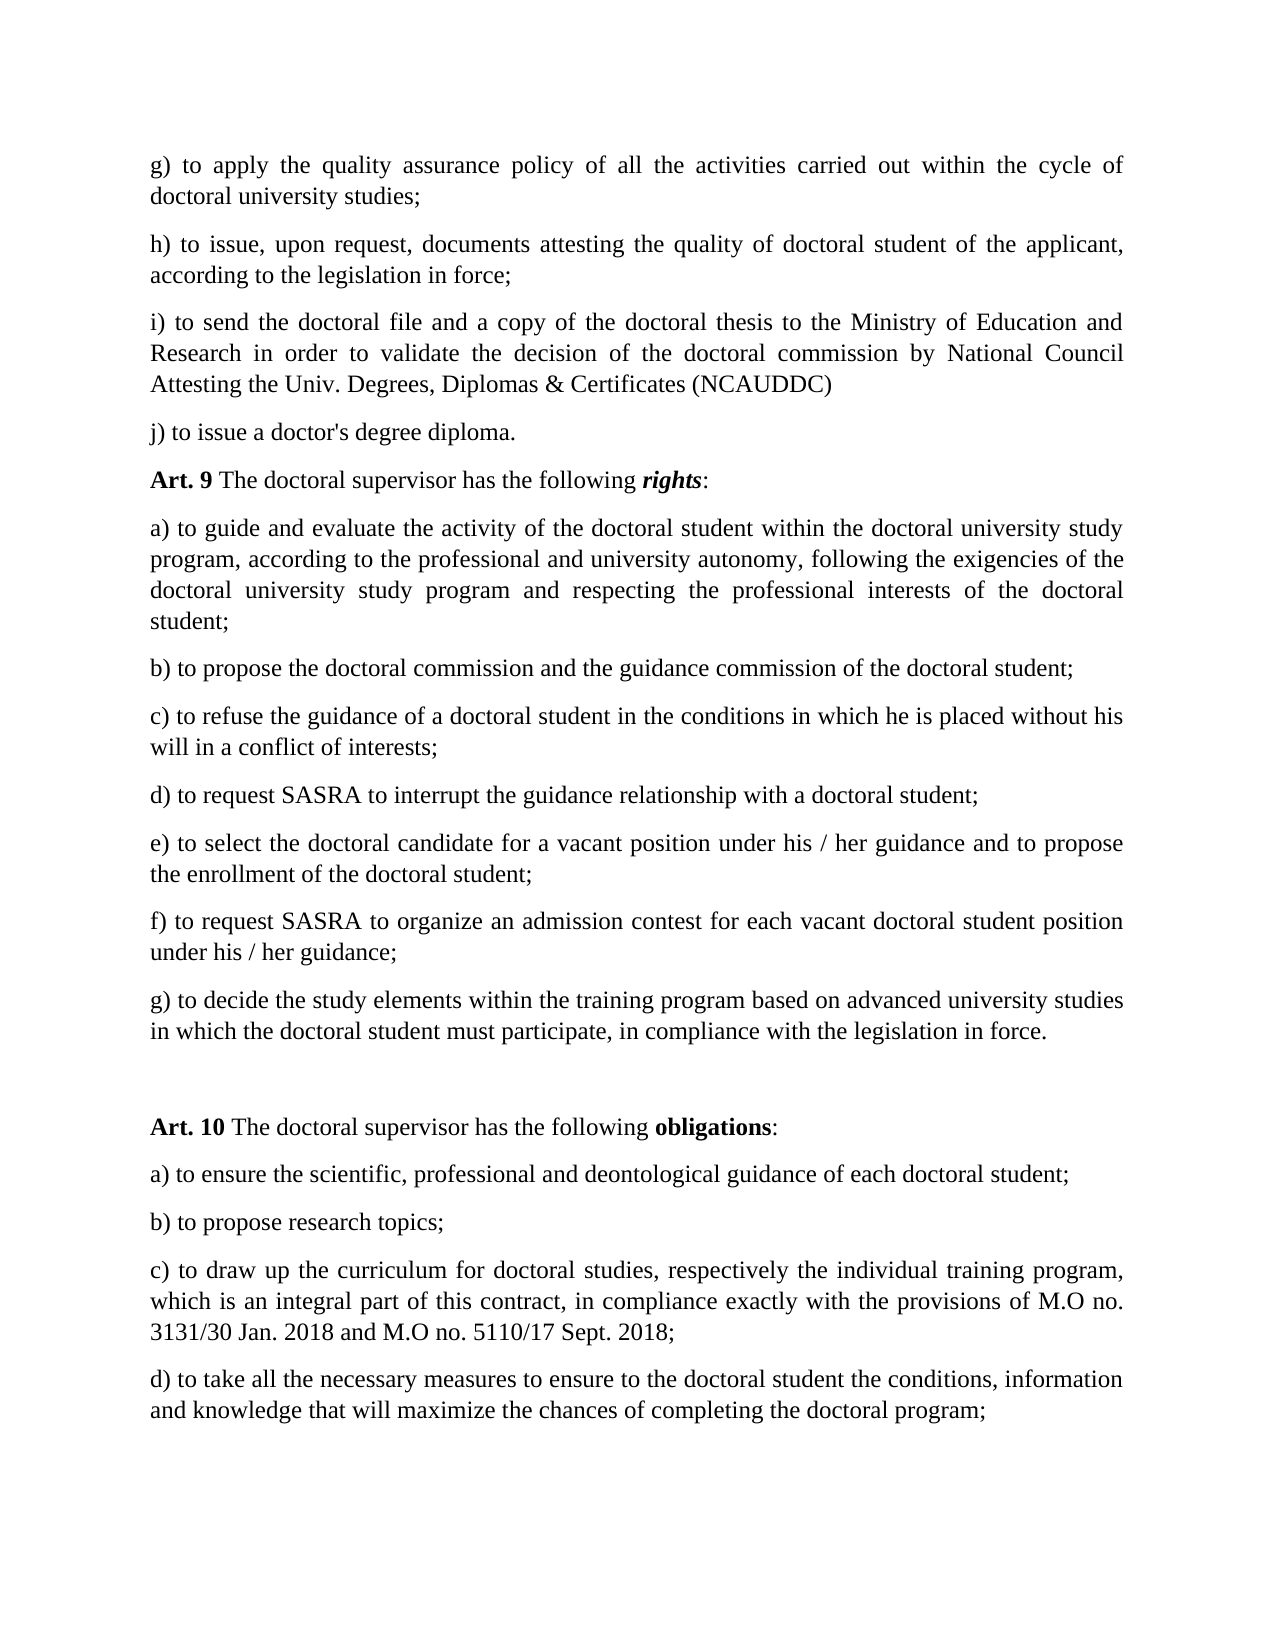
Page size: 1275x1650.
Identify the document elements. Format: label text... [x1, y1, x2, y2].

text g) to decide the study elements within the training program based on advanced university studies in which the doctoral student must participate, in compliance with the legislation in force. [150, 985, 1125, 1045]
text f) to request SASRA to organize an admission contest for each vacant doctoral student position under his / her guidance; [150, 906, 1125, 966]
text c) to draw up the curriculum for doctoral studies, respectively the individual training program, which is an integral part of this contract, in compliance exactly with the provisions of M.O no. 3131/30 Jan. 2018 and M.O no. 5110/17 Sept. 2018; [150, 1255, 1125, 1346]
text d) to request SASRA to interrupt the guidance relationship with a doctoral student; [150, 780, 1125, 809]
text c) to refuse the guidance of a doctoral student in the conditions in which he is placed without his will in a conflict of interests; [150, 701, 1125, 761]
text a) to ensure the scientific, professional and deontological guidance of each doctoral student; [150, 1159, 1125, 1188]
text Art. 10 The doctoral supervisor has the following obligations: [150, 1112, 1125, 1140]
text b) to propose research topics; [150, 1207, 1125, 1236]
text j) to issue a doctor's degree diploma. [150, 417, 1125, 446]
text h) to issue, upon request, documents attesting the quality of doctoral student of the applicant, according to the legislation in force; [150, 229, 1125, 288]
text b) to propose the doctoral commission and the guidance commission of the doctoral student; [150, 653, 1125, 682]
text d) to take all the necessary measures to ensure to the doctoral student the conditions, information and knowledge that will maximize the chances of completing the doctoral program; [150, 1364, 1125, 1424]
text g) to apply the quality assurance policy of all the activities carried out within the cycle of doctoral university studies; [150, 150, 1125, 210]
text i) to send the doctoral file and a copy of the doctoral thesis to the Ministry of Education and Research in order to validate the decision of the doctoral commission by National Council Attesting the Univ. Degrees, Diplomas & Certificates (NCAUDDC) [150, 307, 1125, 398]
text Art. 9 The doctoral supervisor has the following rights: [150, 465, 1125, 494]
text e) to select the doctoral candidate for a vacant position under his / her guidance and to propose the enrollment of the doctoral student; [150, 828, 1125, 887]
text a) to guide and evaluate the activity of the doctoral student within the doctoral university study program, according to the professional and university autonomy, following the exigencies of the doctoral university study program and respecting the professional interests of the doctoral student; [150, 513, 1125, 634]
